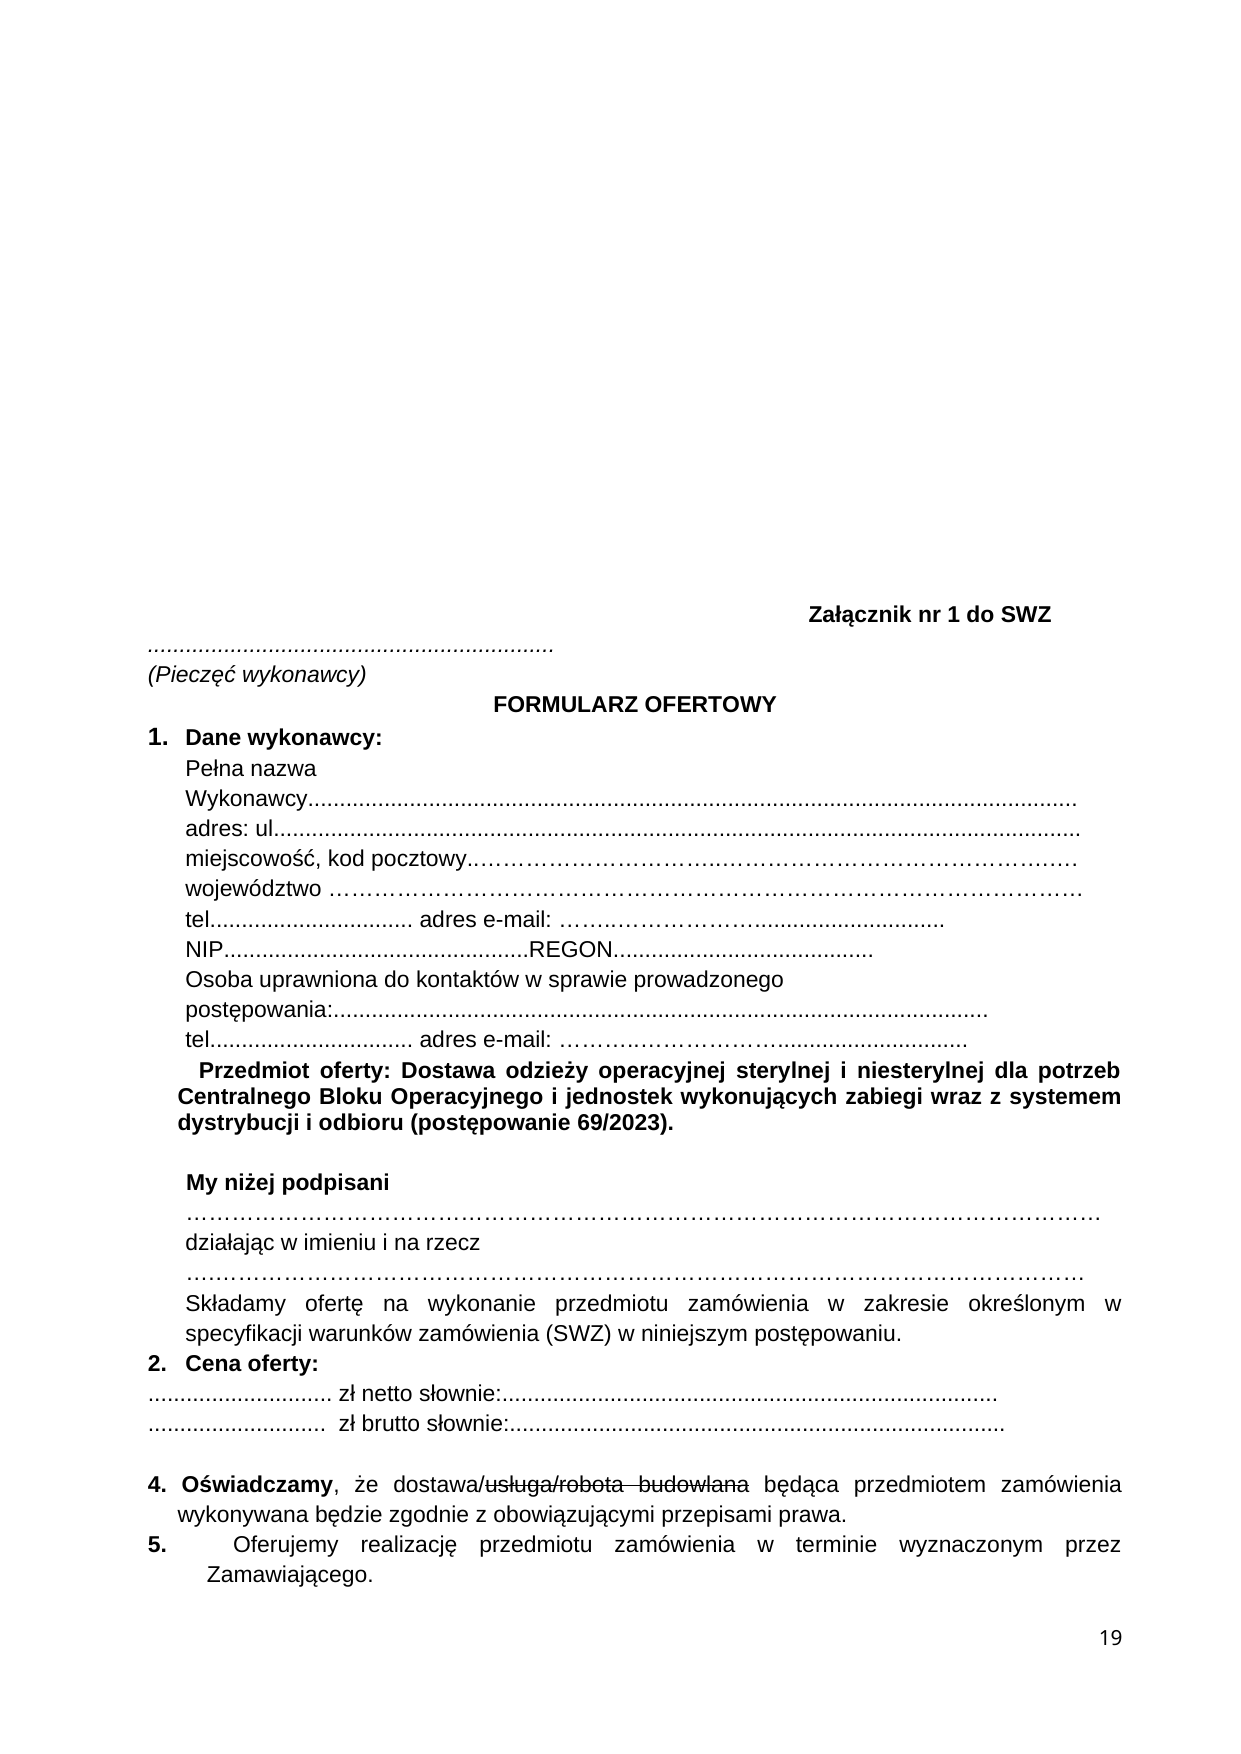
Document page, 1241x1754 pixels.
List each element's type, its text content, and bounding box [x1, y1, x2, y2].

text Przedmiot oferty: Dostawa odzieży operacyjnej sterylnej i niesterylnej dla potrzeb Centralnego Bloku Operacyjnego i jednostek wykonujących zabiegi wraz z systemem dystrybucji i odbioru (postępowanie 69/2023). [148, 1057, 1122, 1136]
text działając w imieniu i na rzecz [185, 1229, 1122, 1256]
text FORMULARZ OFERTOWY [148, 691, 1122, 718]
text województwo ……………………………………………………………………………………… [185, 875, 1122, 902]
text (Pieczęć wykonawcy) [148, 661, 1122, 687]
text ................................................................ [148, 631, 1122, 657]
text My niżej podpisani [148, 1169, 1122, 1195]
list Cena oferty: [148, 1350, 1122, 1376]
text Załącznik nr 1 do SWZ [664, 601, 1122, 627]
text tel................................ adres e-mail: ………..……………….............................. [185, 1026, 1122, 1053]
text 4. Oświadczamy, że dostawa/usługa/robota budowlana będąca przedmiotem zamówienia wykonywana będzie zgodnie z obowiązującymi przepisami prawa. [148, 1471, 1122, 1527]
text tel................................ adres e-mail: ……..……………….............................. [185, 906, 1122, 932]
text Pełna nazwa Wykonawcy......................................................................................................................... [185, 754, 1122, 811]
text ............................ zł brutto słownie:.............................................................................. [148, 1410, 1122, 1437]
text ….…………………………………………………………………………………………………… Składamy ofertę na wykonanie przedmiotu zamówienia w zakresie określonym w specyfikacji warunków zamówienia (SWZ) w niniejszym postępowaniu. [185, 1259, 1122, 1346]
text miejscowość, kod pocztowy..…………………………..…………………………………….…. [185, 845, 1122, 872]
text Osoba uprawniona do kontaktów w sprawie prowadzonego postępowania:....................................................................................................... [185, 966, 1122, 1023]
text ............................. zł netto słownie:.............................................................................. [148, 1380, 1122, 1407]
list Dane wykonawcy: [148, 722, 1122, 750]
text NIP................................................REGON......................................... [185, 936, 1122, 962]
text adres: ul............................................................................................................................... [185, 815, 1122, 841]
text ………………………………………………………………………………………………………… [185, 1199, 1122, 1225]
text 5. Oferujemy realizację przedmiotu zamówienia w terminie wyznaczonym przez Zamawiającego. [148, 1531, 1122, 1588]
